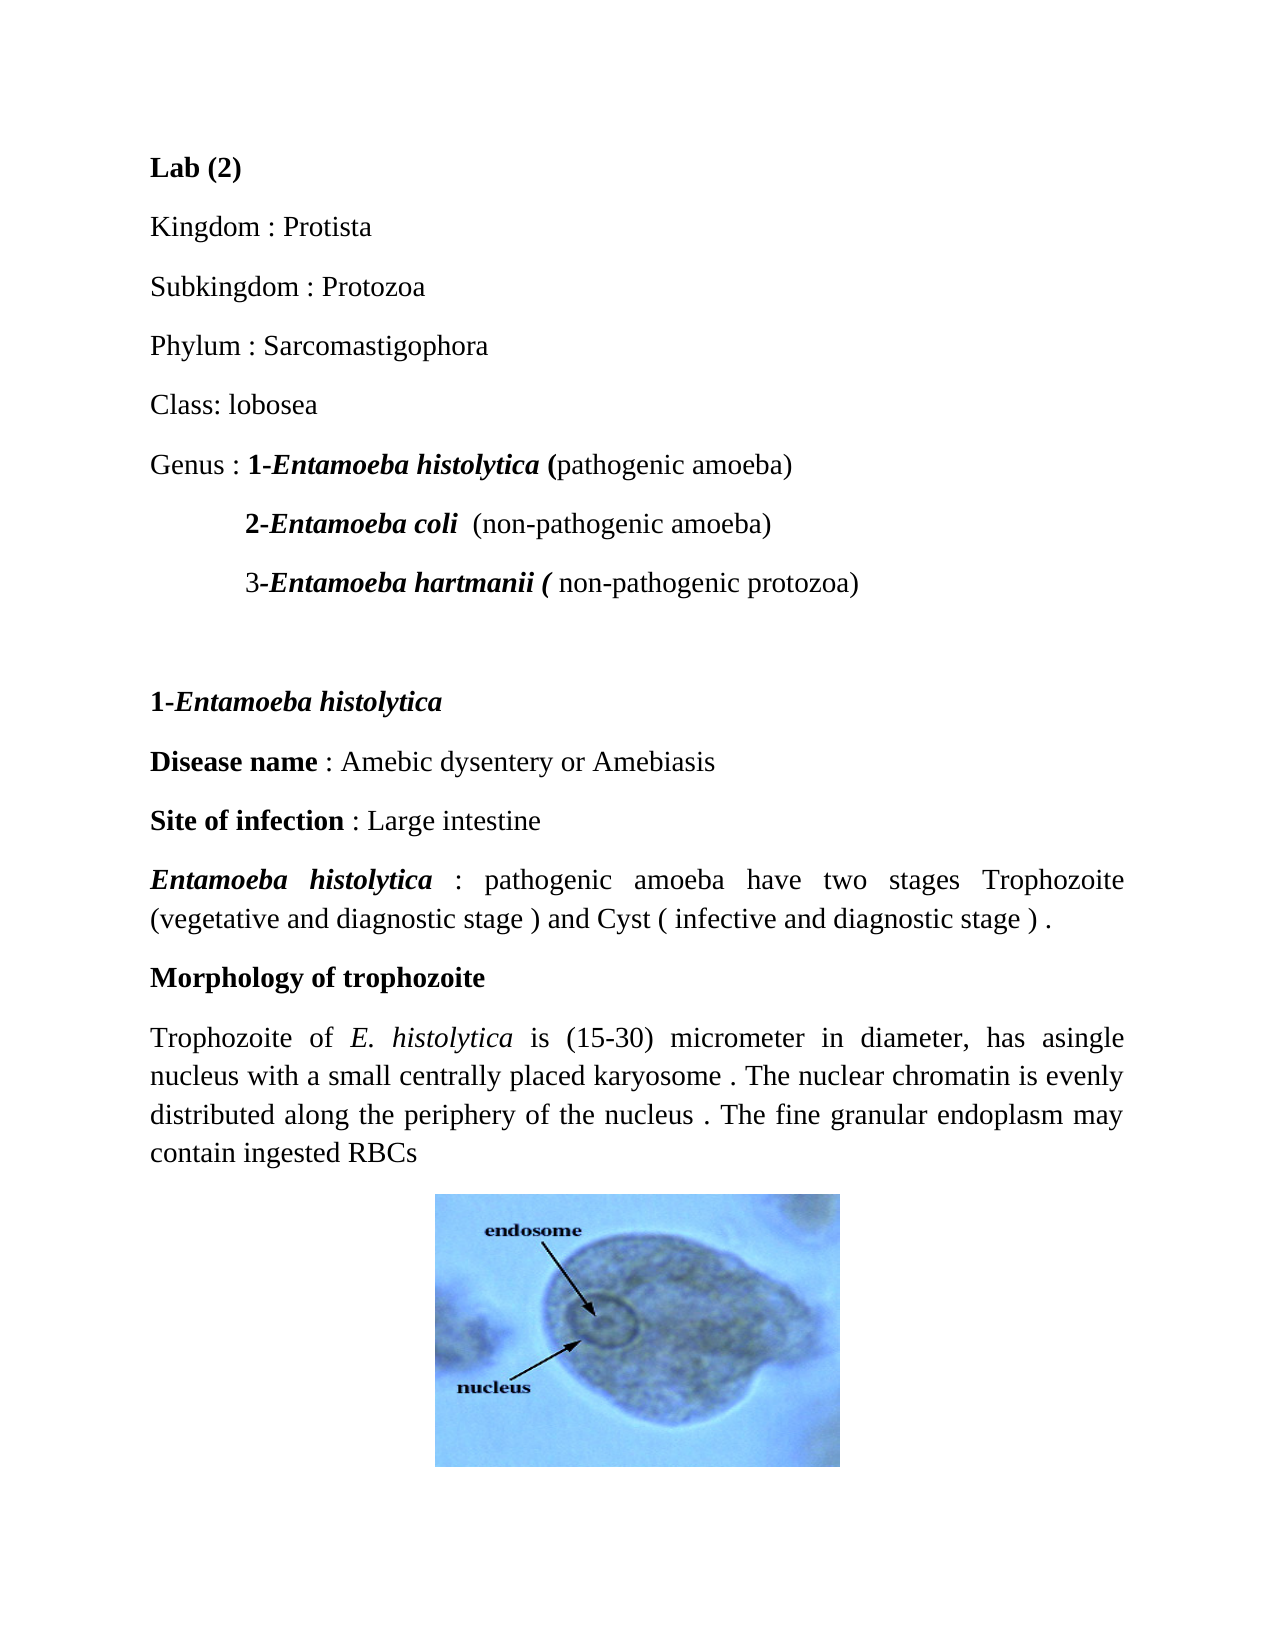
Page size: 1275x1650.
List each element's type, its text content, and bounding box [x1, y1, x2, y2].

text Entamoeba histolytica : pathogenic amoeba have two stages Trophozoite (vegetative and diagnostic stage ) and Cyst ( infective and diagnostic stage ) . [150, 862, 1125, 934]
text 2-Entamoeba coli (non-pathogenic amoeba) [150, 506, 1125, 540]
text Phylum : Sarcomastigophora [150, 328, 1125, 362]
text Kingdom : Protista [150, 209, 1125, 243]
text Morphology of trophozoite [150, 960, 1125, 994]
text Trophozoite of E. histolytica is (15-30) micrometer in diameter, has asingle nucleus with a small centrally placed karyosome . The nuclear chromatin is evenly distributed along the periphery of the nucleus . The fine granular endoplasm may contain ingested RBCs [150, 1020, 1125, 1169]
text Lab (2) [150, 150, 1125, 183]
text Subkingdom : Protozoa [150, 269, 1125, 302]
picture [435, 1194, 840, 1467]
text Site of infection : Large intestine [150, 803, 1125, 837]
text Class: lobosea [150, 387, 1125, 421]
text Disease name : Amebic dysentery or Amebiasis [150, 744, 1125, 777]
text Genus : 1-Entamoeba histolytica (pathogenic amoeba) [150, 447, 1125, 480]
text 3-Entamoeba hartmanii ( non-pathogenic protozoa) [150, 566, 1125, 599]
text 1-Entamoeba histolytica [150, 684, 1125, 718]
